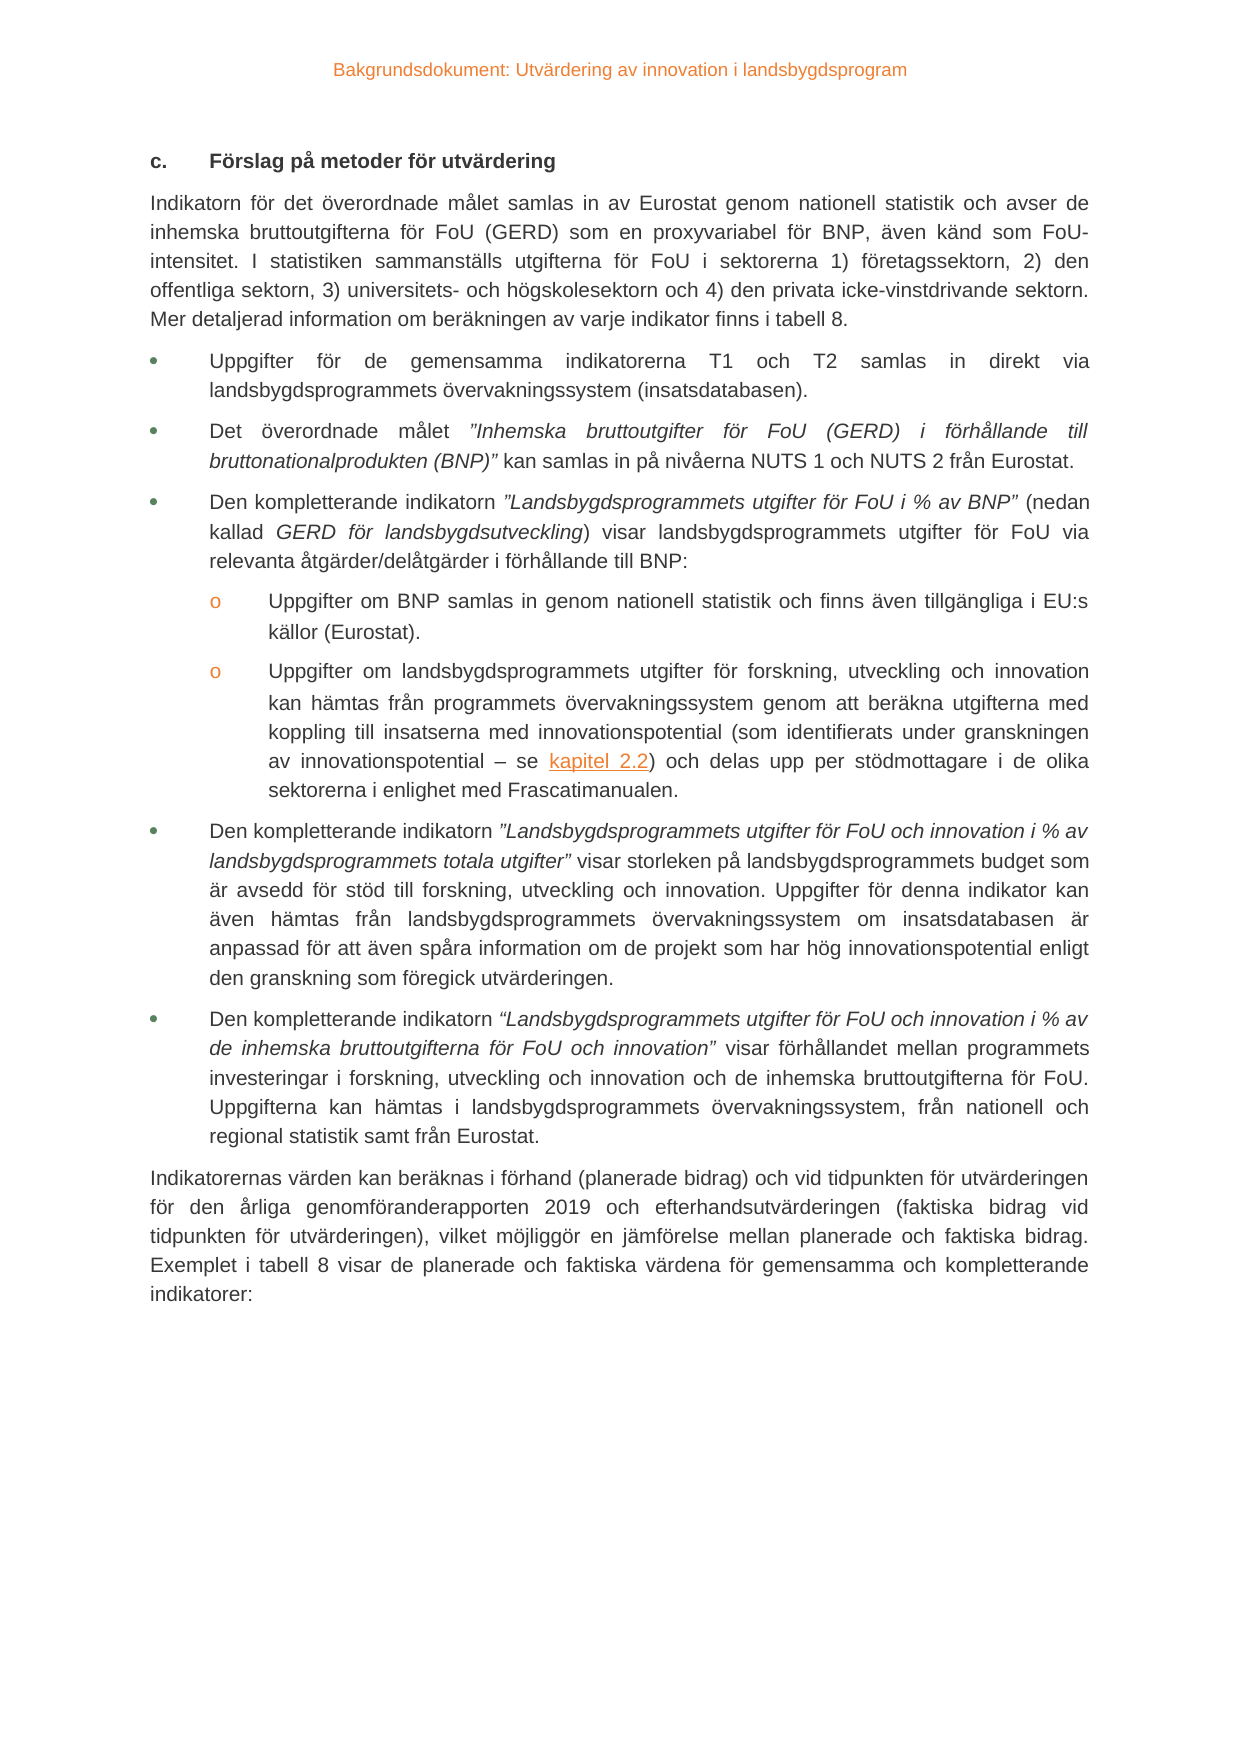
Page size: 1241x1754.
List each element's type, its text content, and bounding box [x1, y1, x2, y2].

text Indikatorernas värden kan beräknas i förhand (planerade bidrag) och vid tidpunkten för utvärderingen för den årliga genomföranderapporten 2019 och efterhandsutvärderingen (faktiska bidrag vid tidpunkten för utvärderingen), vilket möjliggör en jämförelse mellan planerade och faktiska bidrag. Exemplet i tabell 8 visar de planerade och faktiska värdena för gemensamma och kompletterande indikatorer: [150, 1160, 1090, 1306]
text Indikatorn för det överordnade målet samlas in av Eurostat genom nationell statistik och avser de inhemska bruttoutgifterna för FoU (GERD) som en proxyvariabel för BNP, även känd som FoU-intensitet. I statistiken sammanställs utgifterna för FoU i sektorerna 1) företagssektorn, 2) den offentliga sektorn, 3) universitets- och högskolesektorn och 4) den privata icke-vinstdrivande sektorn. Mer detaljerad information om beräkningen av varje indikator finns i tabell 8. [150, 185, 1090, 331]
list Den kompletterande indikatorn ”Landsbygdsprogrammets utgifter för FoU i % av BNP” (nedan kallad GERD för landsbygdsutveckling) visar landsbygdsprogrammets utgifter för FoU via relevanta åtgärder/delåtgärder i förhållande till BNP: [150, 485, 1090, 573]
list Uppgifter om BNP samlas in genom nationell statistik och finns även tillgängliga i EU:s källor (Eurostat). [209, 585, 1090, 643]
list Den kompletterande indikatorn “Landsbygdsprogrammets utgifter för FoU och innovation i % av de inhemska bruttoutgifterna för FoU och innovation” visar förhållandet mellan programmets investeringar i forskning, utveckling och innovation och de inhemska bruttoutgifterna för FoU. Uppgifterna kan hämtas i landsbygdsprogrammets övervakningssystem, från nationell och regional statistik samt från Eurostat. [150, 1002, 1090, 1148]
list Det överordnade målet ”Inhemska bruttoutgifter för FoU (GERD) i förhållande till bruttonationalprodukten (BNP)” kan samlas in på nivåerna NUTS 1 och NUTS 2 från Eurostat. [150, 414, 1090, 473]
list Förslag på metoder för utvärdering [150, 143, 1090, 173]
list Uppgifter för de gemensamma indikatorerna T1 och T2 samlas in direkt via landsbygdsprogrammets övervakningssystem (insatsdatabasen). [150, 343, 1090, 402]
list Uppgifter om landsbygdsprogrammets utgifter för forskning, utveckling och innovation kan hämtas från programmets övervakningssystem genom att beräkna utgifterna med koppling till insatserna med innovationspotential (som identifierats under granskningen av innovationspotential – se kapitel 2.2) och delas upp per stödmottagare i de olika sektorerna i enlighet med Frascatimanualen. [209, 656, 1090, 802]
list Den kompletterande indikatorn ”Landsbygdsprogrammets utgifter för FoU och innovation i % av landsbygdsprogrammets totala utgifter” visar storleken på landsbygdsprogrammets budget som är avsedd för stöd till forskning, utveckling och innovation. Uppgifter för denna indikator kan även hämtas från landsbygdsprogrammets övervakningssystem om insatsdatabasen är anpassad för att även spåra information om de projekt som har hög innovationspotential enligt den granskning som föregick utvärderingen. [150, 814, 1090, 989]
